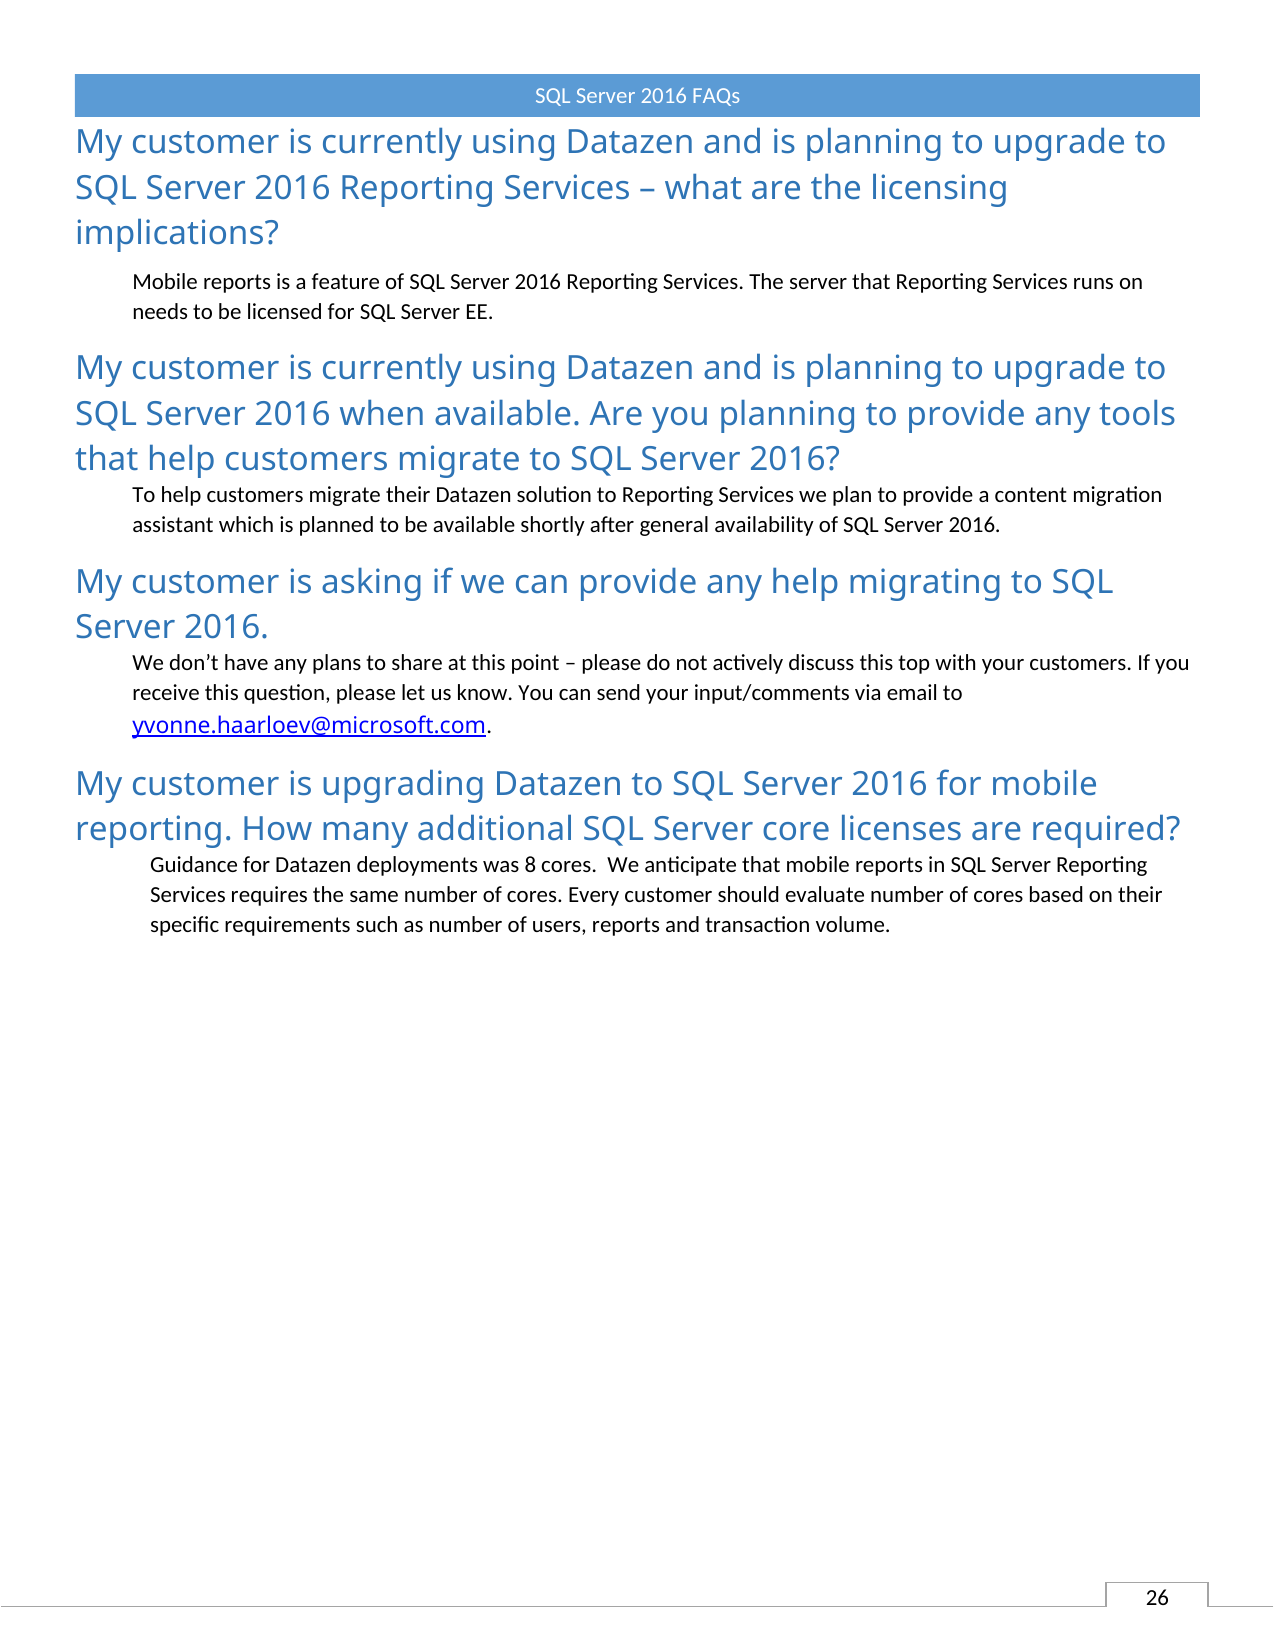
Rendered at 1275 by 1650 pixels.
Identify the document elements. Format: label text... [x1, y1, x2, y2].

text Guidance for Datazen deployments was 8 cores. We anticipate that mobile reports in SQL Server Reporting Services requires the same number of cores. Every customer should evaluate number of cores based on their specific requirements such as number of users, reports and transaction volume. [150, 850, 1200, 939]
text To help customers migrate their Datazen solution to Reporting Services we plan to provide a content migration assistant which is planned to be available shortly after general availability of SQL Server 2016. [132, 480, 1200, 538]
subtitle My customer is asking if we can provide any help migrating to SQL Server 2016. [75, 557, 1200, 648]
text Mobile reports is a feature of SQL Server 2016 Reporting Services. The server that Reporting Services runs on needs to be licensed for SQL Server EE. [132, 267, 1200, 325]
subtitle My customer is upgrading Datazen to SQL Server 2016 for mobile reporting. How many additional SQL Server core licenses are required? [75, 759, 1200, 850]
subtitle My customer is currently using Datazen and is planning to upgrade to SQL Server 2016 Reporting Services – what are the licensing implications? [75, 117, 1200, 254]
subtitle My customer is currently using Datazen and is planning to upgrade to SQL Server 2016 when available. Are you planning to provide any tools that help customers migrate to SQL Server 2016? [75, 344, 1200, 480]
text We don’t have any plans to share at this point – please do not actively discuss this top with your customers. If you receive this question, please let us know. You can send your input/comments via email to yvonne.haarloev@microsoft.com. [132, 648, 1200, 740]
